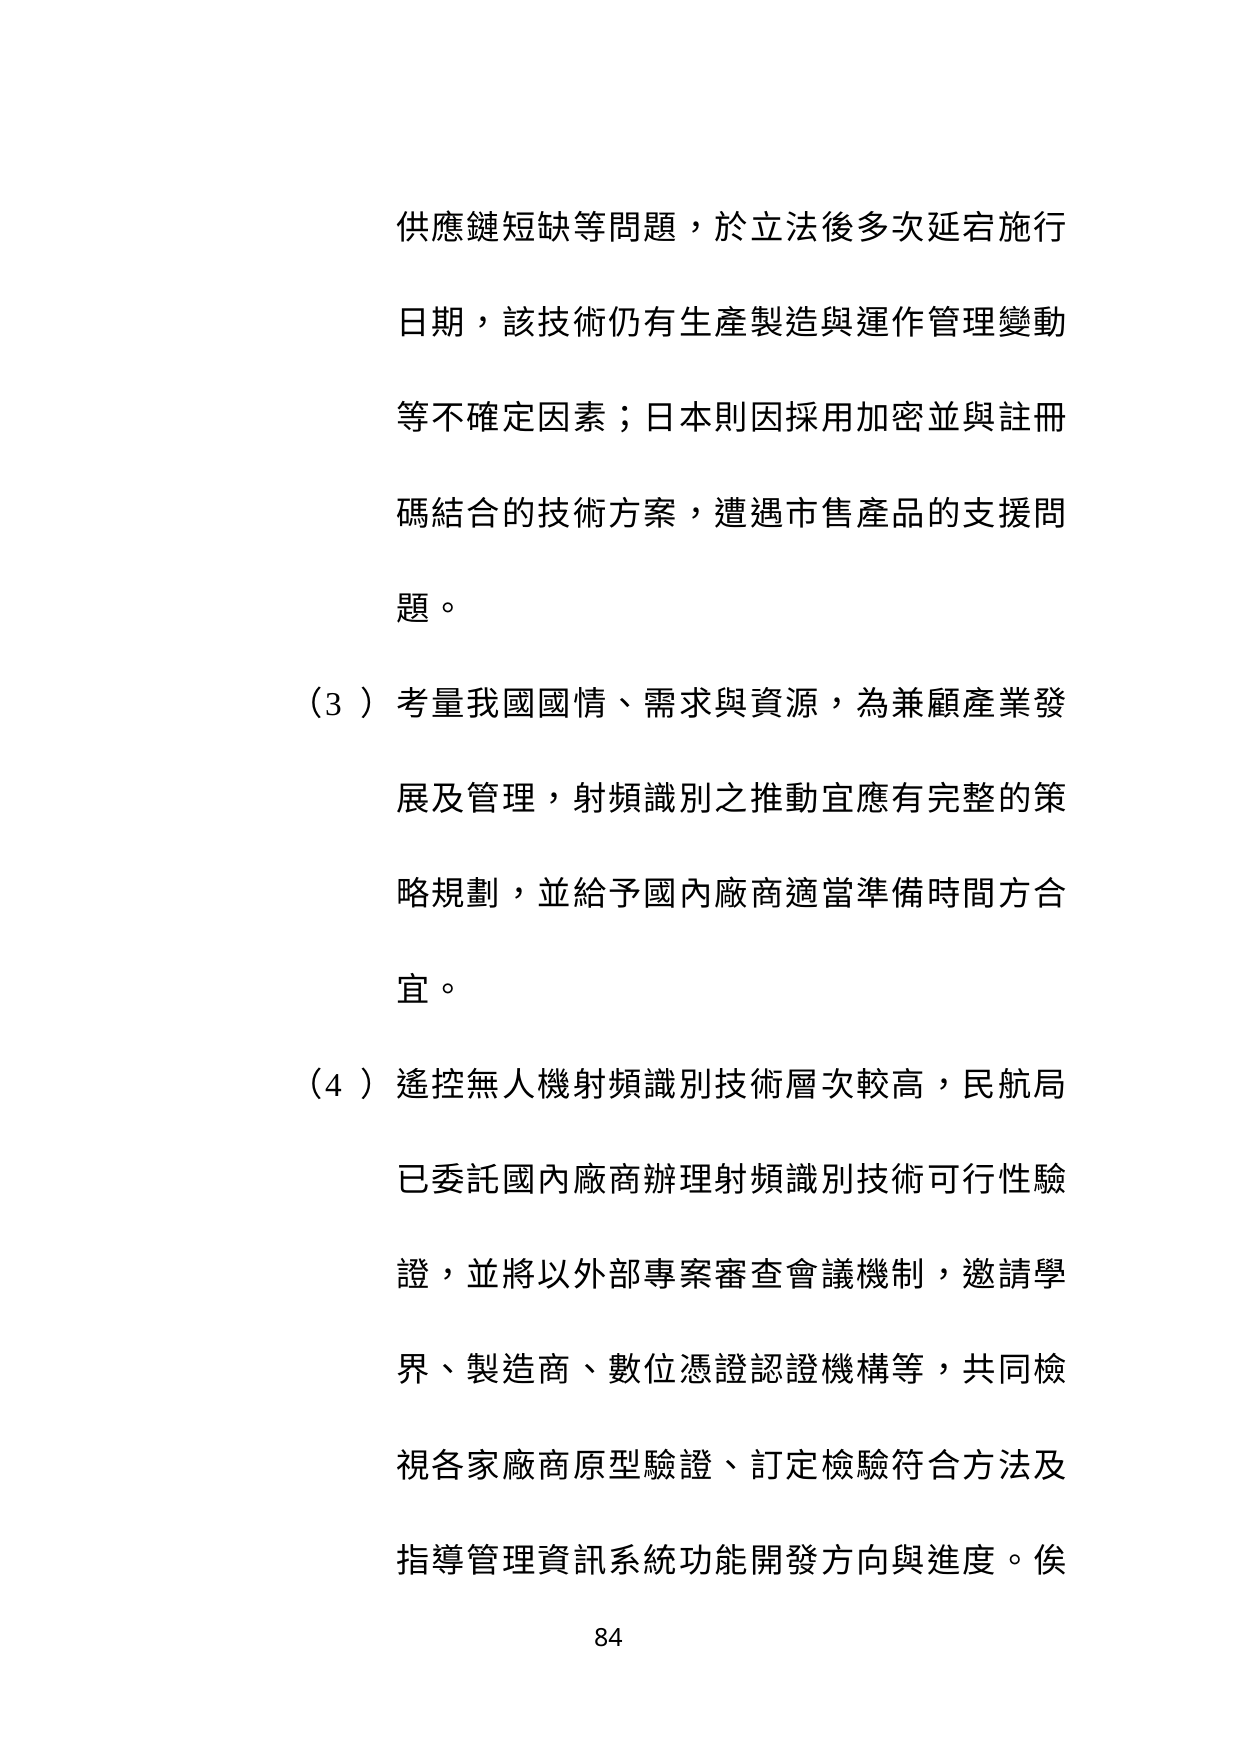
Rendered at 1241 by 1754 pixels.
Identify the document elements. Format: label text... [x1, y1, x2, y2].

subtitle 有鑑於美國FAA自2020至2023耗時約3年推動射頻識別準備工作，且因廠商整備與供應鏈短缺等問題，於立法後多次延宕施行日期，該技術仍有生產製造與運作管理變動等不確定因素；日本則因採用加密並與註冊碼結合的技術方案，遭遇市售產品的支援問題。 [272, 177, 1069, 653]
subtitle 考量我國國情、需求與資源，為兼顧產業發展及管理，射頻識別之推動宜應有完整的策略規劃，並給予國內廠商適當準備時間方合宜。 [272, 653, 1069, 1034]
